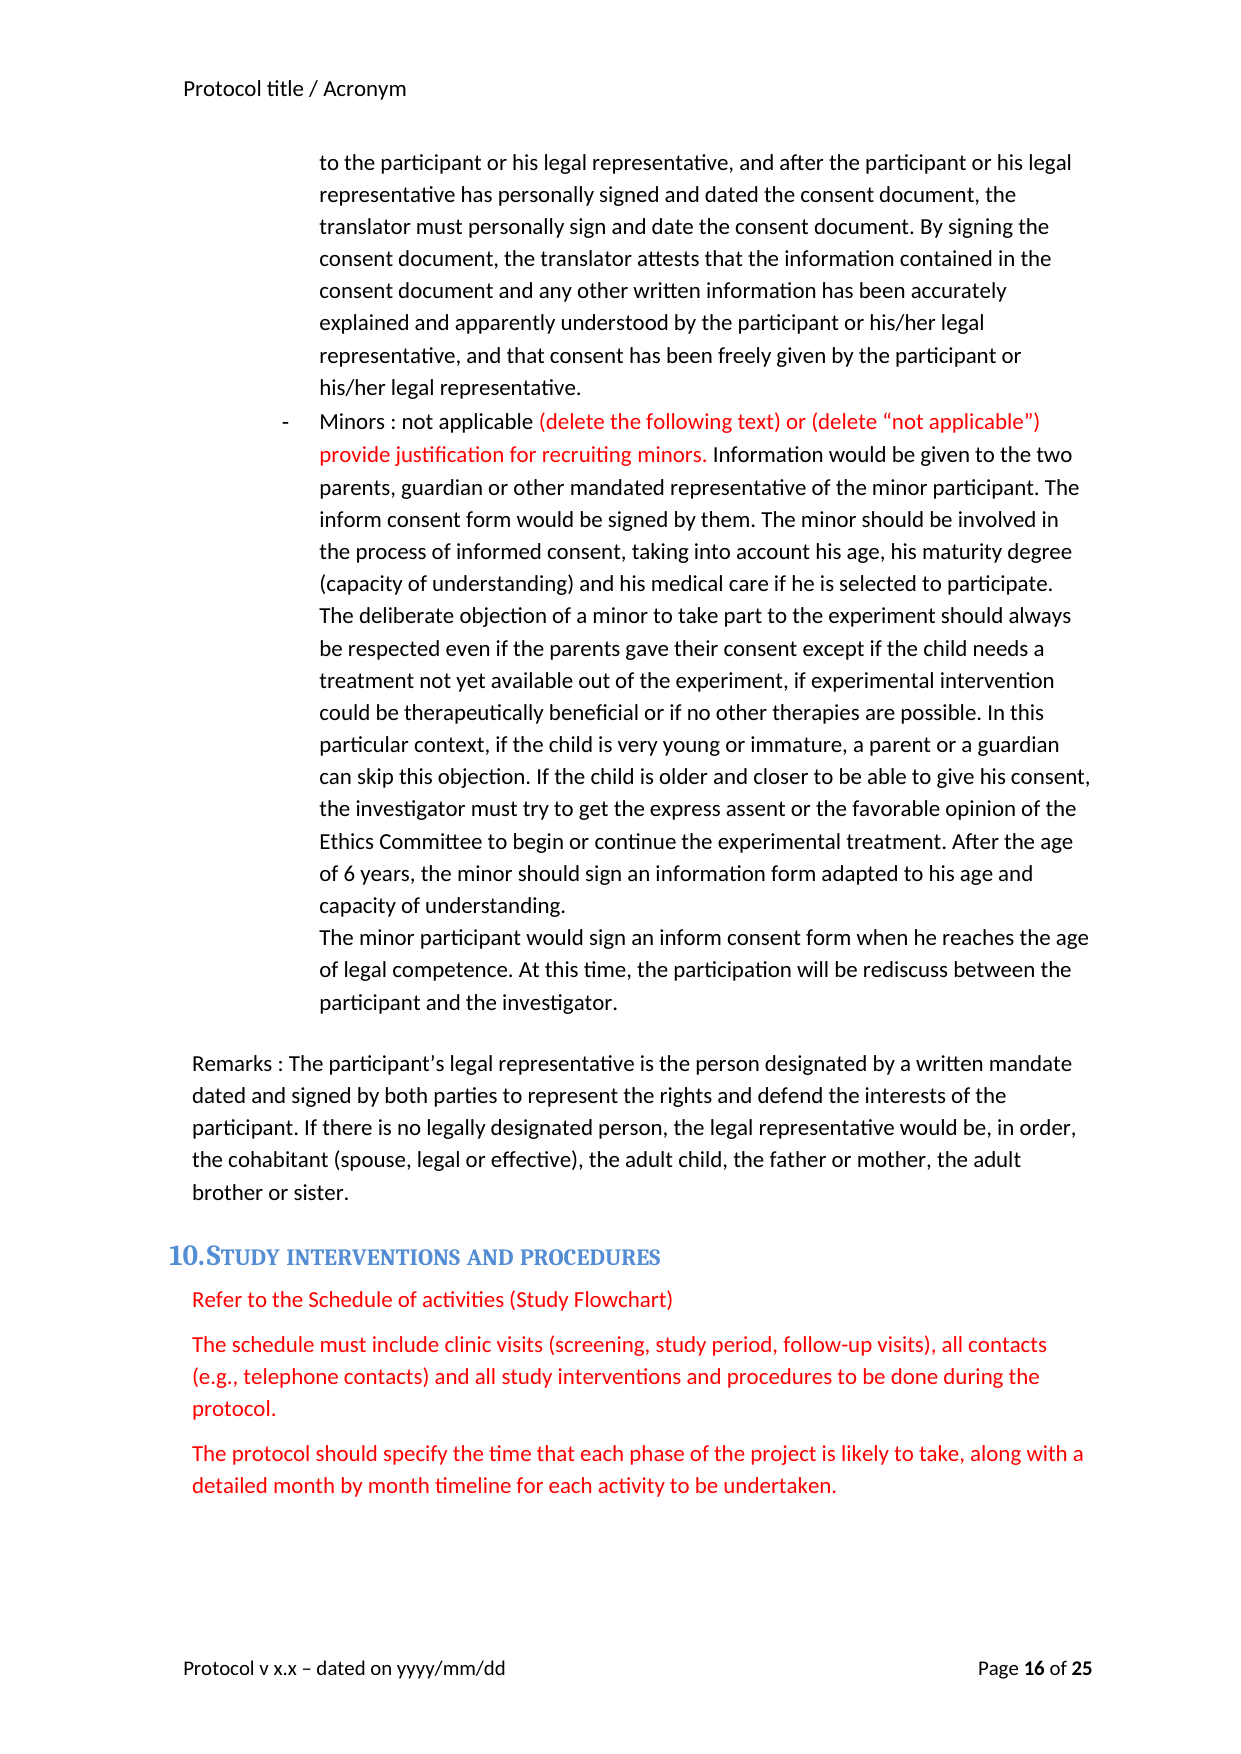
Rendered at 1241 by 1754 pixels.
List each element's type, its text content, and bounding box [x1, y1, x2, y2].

text Study interventions and procedures [169, 1239, 1093, 1273]
text The protocol should specify the time that each phase of the project is likely to take, along with a detailed month by month timeline for each activity to be undertaken. [192, 1439, 1093, 1499]
text The schedule must include clinic visits (screening, study period, follow-up visits), all contacts (e.g., telephone contacts) and all study interventions and procedures to be done during the protocol. [192, 1330, 1093, 1422]
text Refer to the Schedule of activities (Study Flowchart) [192, 1285, 1093, 1313]
